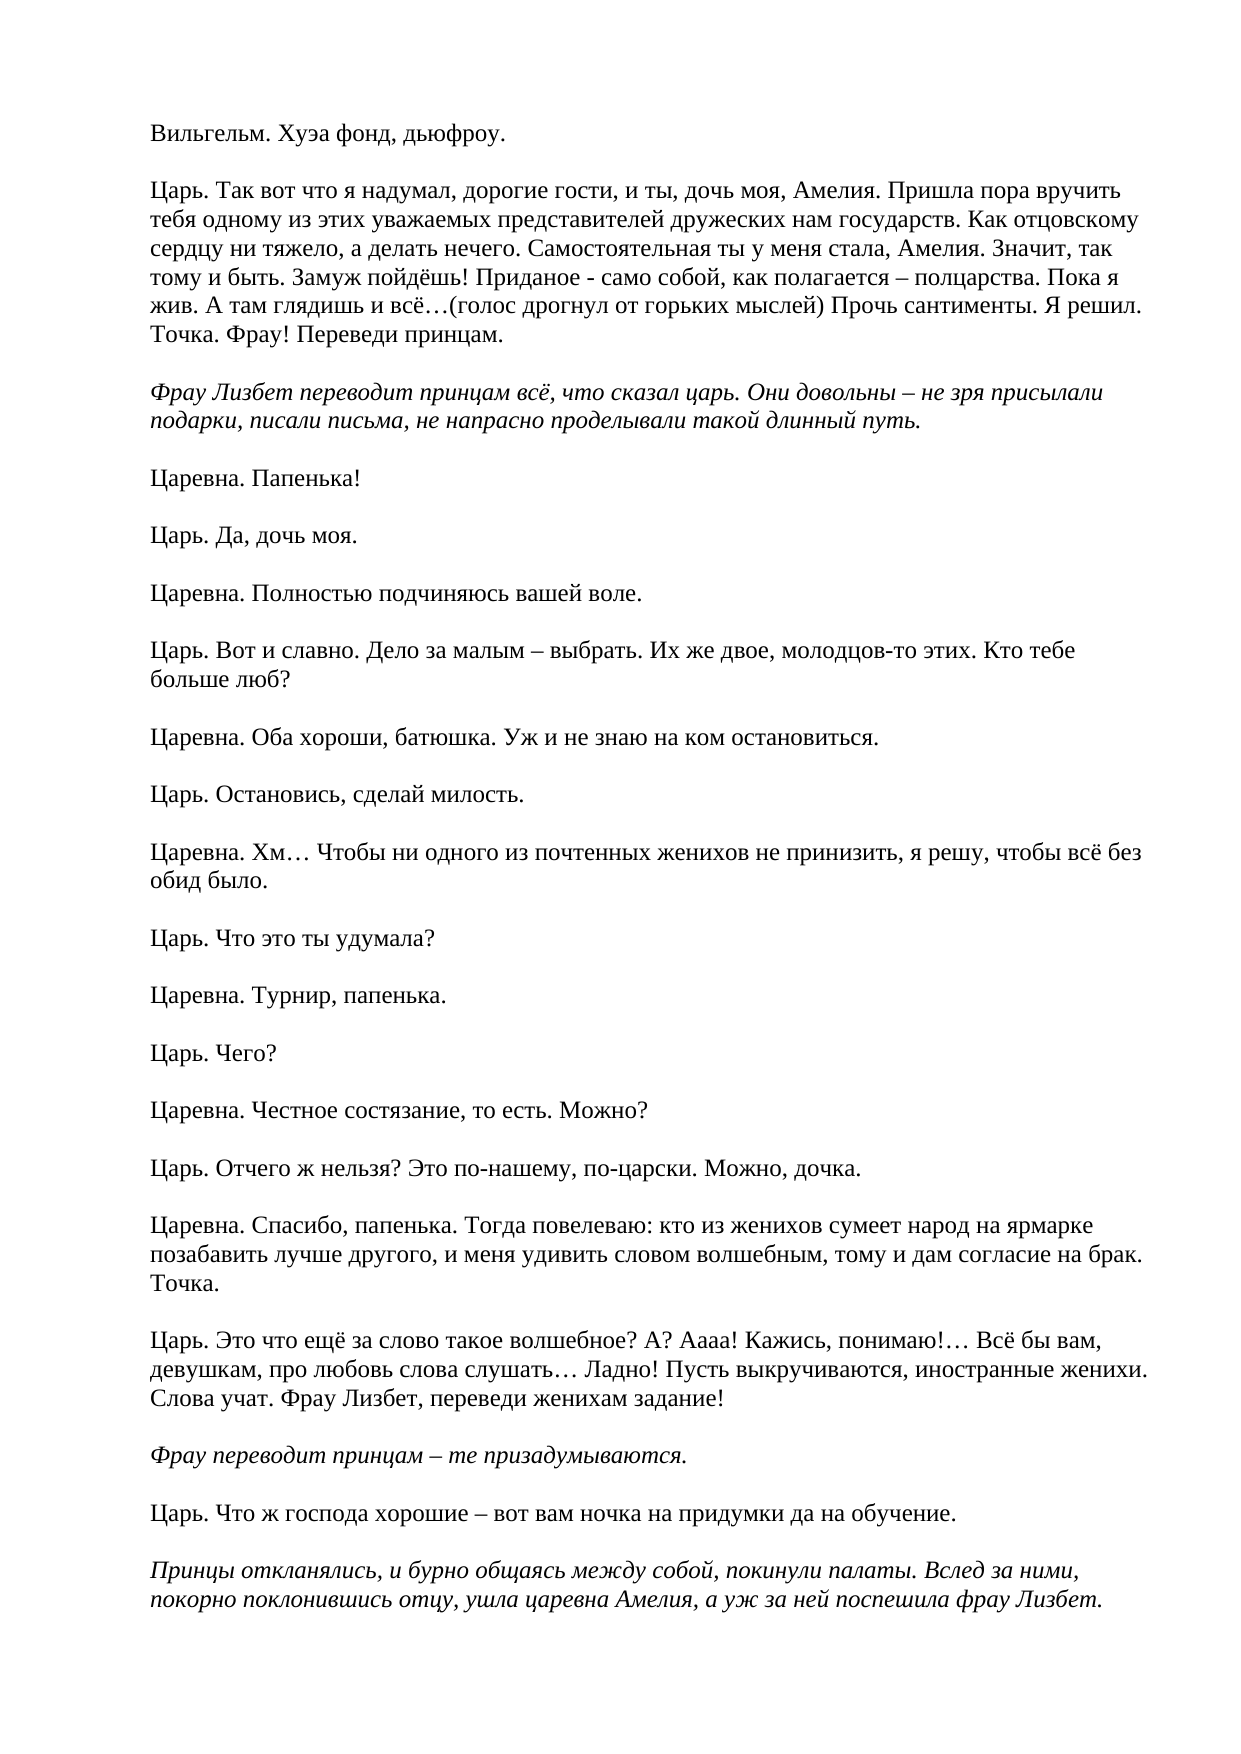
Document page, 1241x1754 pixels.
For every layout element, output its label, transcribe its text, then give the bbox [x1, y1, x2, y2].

text Царь. Отчего ж нельзя? Это по-нашему, по-царски. Можно, дочка. [150, 1153, 1152, 1182]
text Царь. Вот и славно. Дело за малым – выбрать. Их же двое, молодцов-то этих. Кто тебе больше люб? [150, 636, 1152, 693]
text Фрау переводит принцам – те призадумываются. [150, 1441, 1152, 1469]
text Царь. Остановись, сделай милость. [150, 779, 1152, 808]
text Царевна. Папенька! [150, 463, 1152, 492]
text Царь. Что ж господа хорошие – вот вам ночка на придумки да на обучение. [150, 1498, 1152, 1527]
text Царевна. Хм… Чтобы ни одного из почтенных женихов не принизить, я решу, чтобы всё без обид было. [150, 837, 1152, 894]
text Вильгельм. Хуэа фонд, дьюфроу. [150, 118, 1152, 147]
text Царевна. Честное состязание, то есть. Можно? [150, 1096, 1152, 1124]
text Фрау Лизбет переводит принцам всё, что сказал царь. Они довольны – не зря присылали подарки, писали письма, не напрасно проделывали такой длинный путь. [150, 377, 1152, 434]
text Царевна. Полностью подчиняюсь вашей воле. [150, 578, 1152, 607]
text Принцы откланялись, и бурно общаясь между собой, покинули палаты. Вслед за ними, покорно поклонившись отцу, ушла царевна Амелия, а уж за ней поспешила фрау Лизбет. [150, 1556, 1152, 1613]
text Царь. Чего? [150, 1038, 1152, 1067]
text Царевна. Оба хороши, батюшка. Уж и не знаю на ком остановиться. [150, 722, 1152, 751]
text Царь. Да, дочь моя. [150, 521, 1152, 549]
text Царь. Это что ещё за слово такое волшебное? А? Аааа! Кажись, понимаю!… Всё бы вам, девушкам, про любовь слова слушать… Ладно! Пусть выкручиваются, иностранные женихи. Слова учат. Фрау Лизбет, переведи женихам задание! [150, 1326, 1152, 1412]
text Царевна. Спасибо, папенька. Тогда повелеваю: кто из женихов сумеет народ на ярмарке позабавить лучше другого, и меня удивить словом волшебным, тому и дам согласие на брак. Точка. [150, 1211, 1152, 1297]
text Царь. Так вот что я надумал, дорогие гости, и ты, дочь моя, Амелия. Пришла пора вручить тебя одному из этих уважаемых представителей дружеских нам государств. Как отцовскому сердцу ни тяжело, а делать нечего. Самостоятельная ты у меня стала, Амелия. Значит, так тому и быть. Замуж пойдёшь! Приданое - само собой, как полагается – полцарства. Пока я жив. А там глядишь и всё…(голос дрогнул от горьких мыслей) Прочь сантименты. Я решил. Точка. Фрау! Переведи принцам. [150, 176, 1152, 348]
text Царь. Что это ты удумала? [150, 923, 1152, 952]
text Царевна. Турнир, папенька. [150, 981, 1152, 1009]
